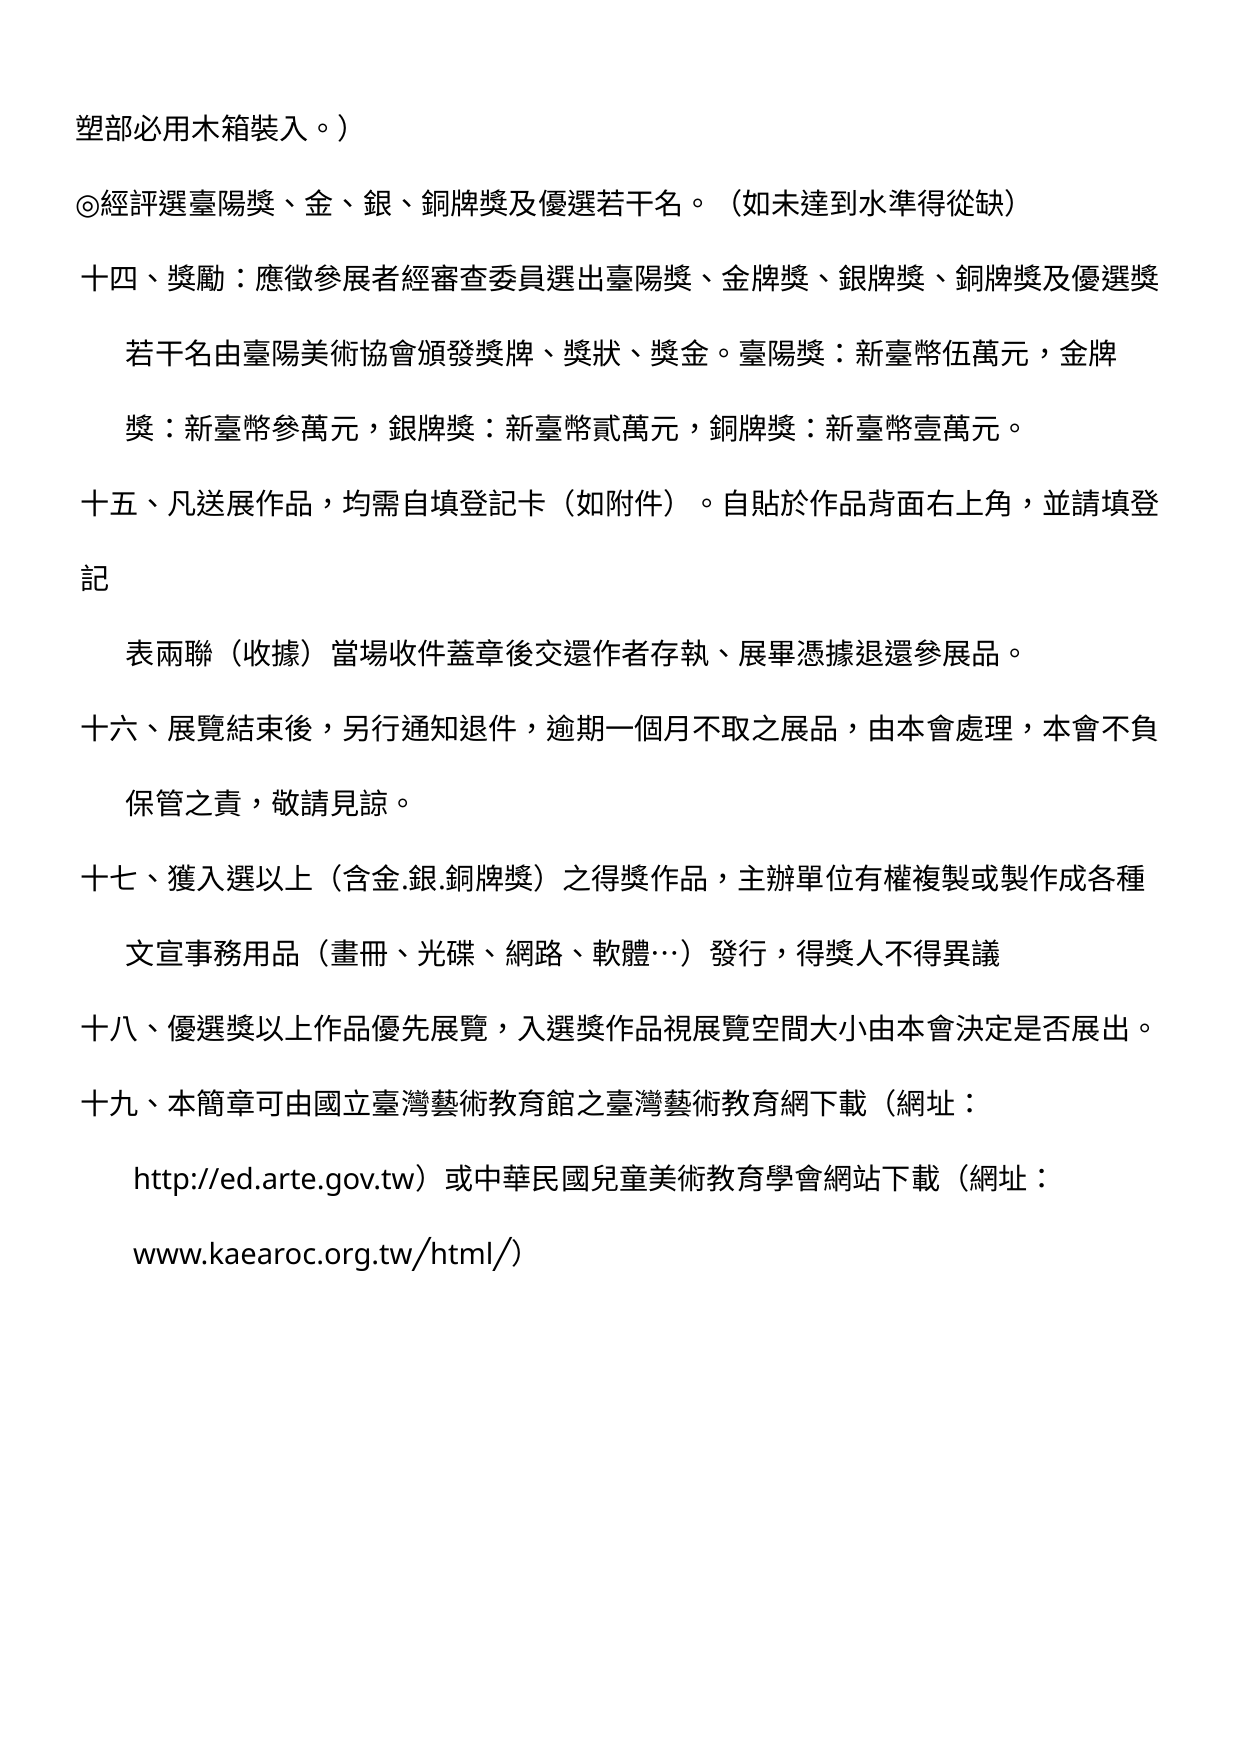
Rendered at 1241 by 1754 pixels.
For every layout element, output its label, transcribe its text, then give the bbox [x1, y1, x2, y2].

list 十八、優選獎以上作品優先展覽，入選獎作品視展覽空間大小由本會決定是否展出。 [80, 989, 1165, 1064]
list 獎：新臺幣參萬元，銀牌獎：新臺幣貳萬元，銅牌獎：新臺幣壹萬元。 [80, 389, 1165, 464]
list www.kaearoc.org.tw╱html╱） [80, 1214, 1165, 1289]
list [75, 89, 1165, 164]
list 十六、展覽結束後，另行通知退件，逾期一個月不取之展品，由本會處理，本會不負 [80, 689, 1165, 764]
list 保管之責，敬請見諒。 [80, 764, 1165, 839]
list 表兩聯（收據）當場收件蓋章後交還作者存執、展畢憑據退還參展品。 [80, 614, 1165, 689]
list 若干名由臺陽美術協會頒發獎牌、獎狀、獎金。臺陽獎：新臺幣伍萬元，金牌 [80, 314, 1165, 389]
list 文宣事務用品（畫冊、光碟、網路、軟體…）發行，得獎人不得異議 [80, 914, 1165, 989]
list 十四、獎勵：應徵參展者經審查委員選出臺陽獎、金牌獎、銀牌獎、銅牌獎及優選獎 [80, 239, 1165, 314]
list http://ed.arte.gov.tw）或中華民國兒童美術教育學會網站下載（網址： [80, 1139, 1165, 1214]
list 十九、本簡章可由國立臺灣藝術教育館之臺灣藝術教育網下載（網址： [80, 1064, 1165, 1139]
list ◎經評選臺陽獎、金、銀、銅牌獎及優選若干名。（如未達到水準得從缺） [75, 164, 1165, 239]
list 十七、獲入選以上（含金.銀.銅牌獎）之得獎作品，主辦單位有權複製或製作成各種 [80, 839, 1165, 914]
list 十五、凡送展作品，均需自填登記卡（如附件）。自貼於作品背面右上角，並請填登記 [80, 464, 1165, 614]
